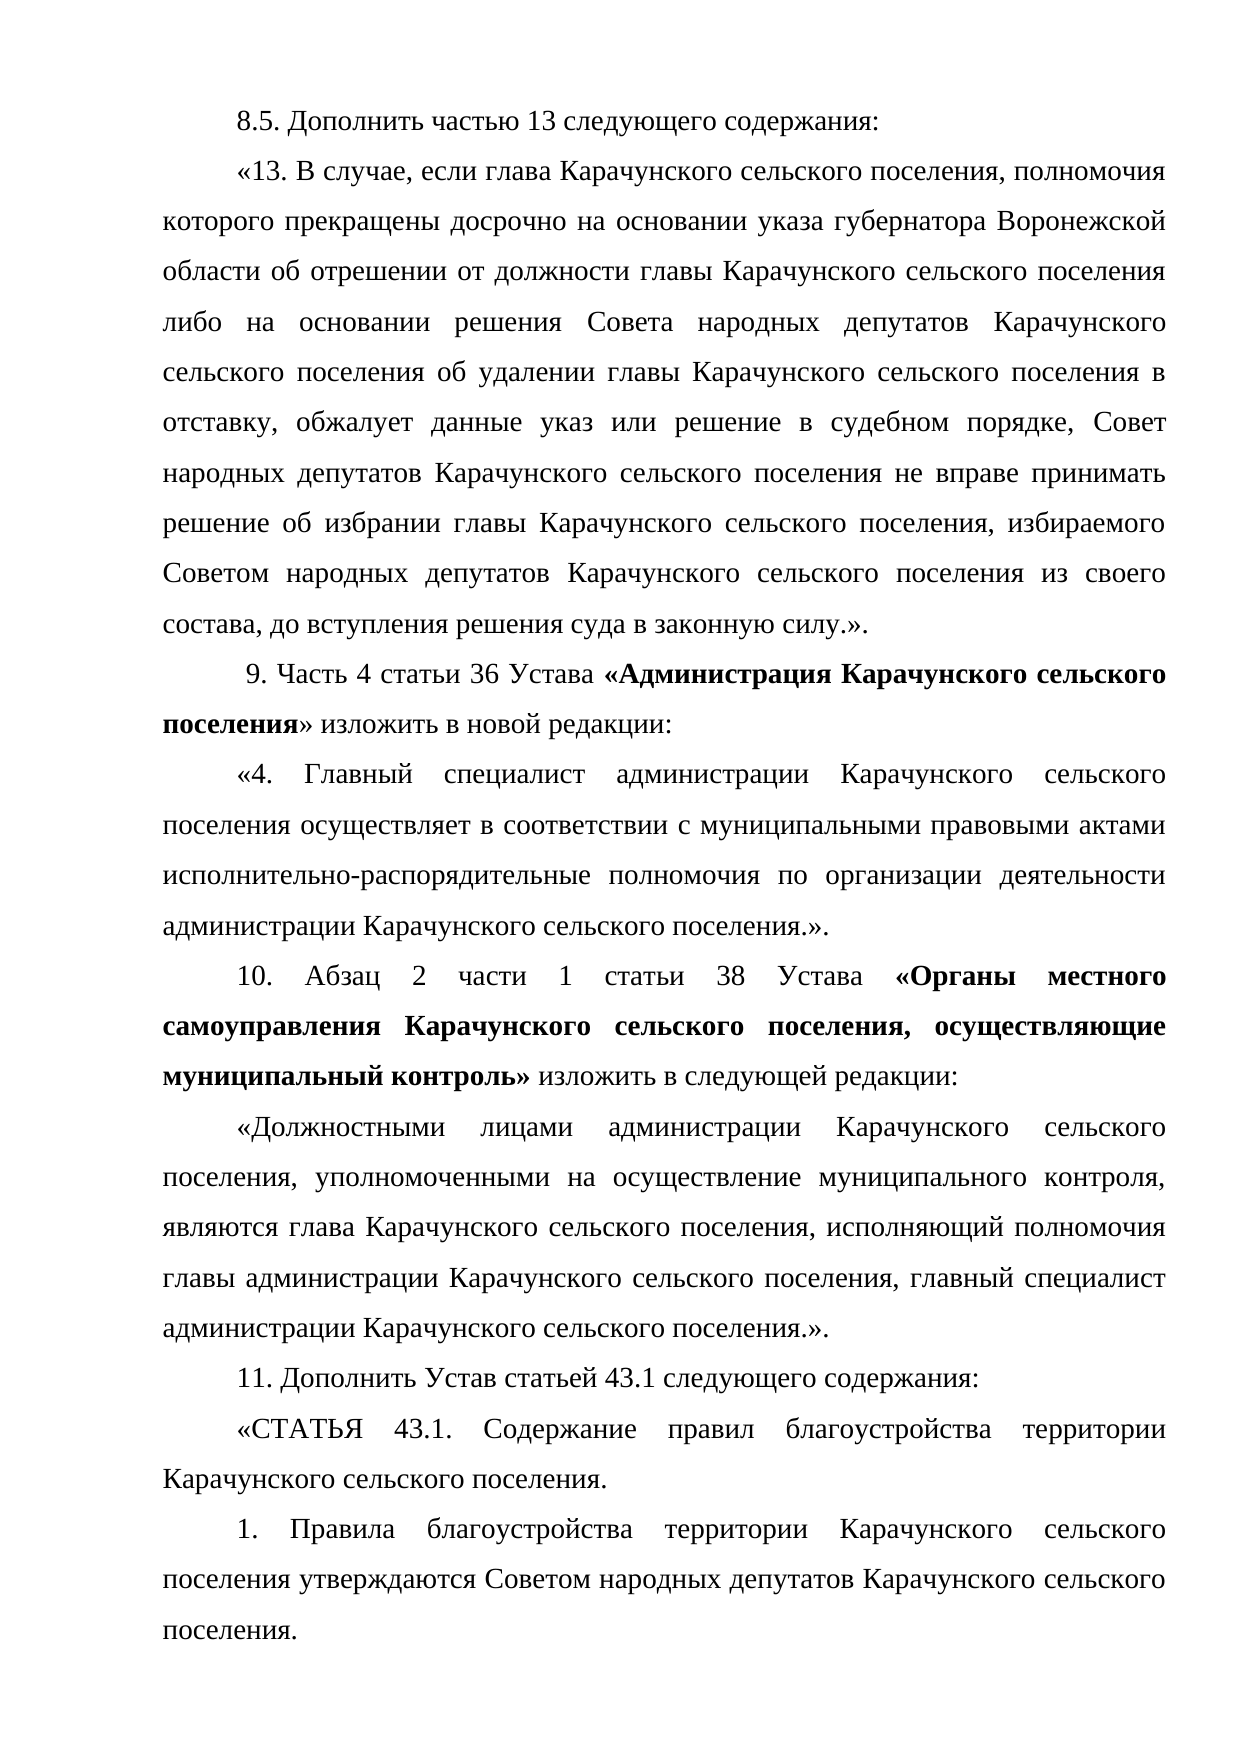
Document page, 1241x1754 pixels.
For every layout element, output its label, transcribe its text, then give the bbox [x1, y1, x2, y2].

text «4. Главный специалист администрации Карачунского сельского поселения осуществляет в соответствии с муниципальными правовыми актами исполнительно-распорядительные полномочия по организации деятельности администрации Карачунского сельского поселения.». [162, 757, 1167, 941]
text 10. Абзац 2 части 1 статьи 38 Устава «Органы местного самоуправления Карачунского сельского поселения, осуществляющие муниципальный контроль» изложить в следующей редакции: [162, 958, 1167, 1092]
text «СТАТЬЯ 43.1. Содержание правил благоустройства территории Карачунского сельского поселения. [162, 1411, 1167, 1494]
text «13. В случае, если глава Карачунского сельского поселения, полномочия которого прекращены досрочно на основании указа губернатора Воронежской области об отрешении от должности главы Карачунского сельского поселения либо на основании решения Совета народных депутатов Карачунского сельского поселения об удалении главы Карачунского сельского поселения в отставку, обжалует данные указ или решение в судебном порядке, Совет народных депутатов Карачунского сельского поселения не вправе принимать решение об избрании главы Карачунского сельского поселения, избираемого Советом народных депутатов Карачунского сельского поселения из своего состава, до вступления решения суда в законную силу.». [162, 153, 1167, 639]
text 11. Дополнить Устав статьей 43.1 следующего содержания: [162, 1360, 1167, 1394]
text 8.5. Дополнить частью 13 следующего содержания: [162, 103, 1167, 136]
text 9. Часть 4 статьи 36 Устава «Администрация Карачунского сельского поселения» изложить в новой редакции: [162, 656, 1167, 740]
text «Должностными лицами администрации Карачунского сельского поселения, уполномоченными на осуществление муниципального контроля, являются глава Карачунского сельского поселения, исполняющий полномочия главы администрации Карачунского сельского поселения, главный специалист администрации Карачунского сельского поселения.». [162, 1109, 1167, 1344]
text 1. Правила благоустройства территории Карачунского сельского поселения утверждаются Советом народных депутатов Карачунского сельского поселения. [162, 1511, 1167, 1646]
